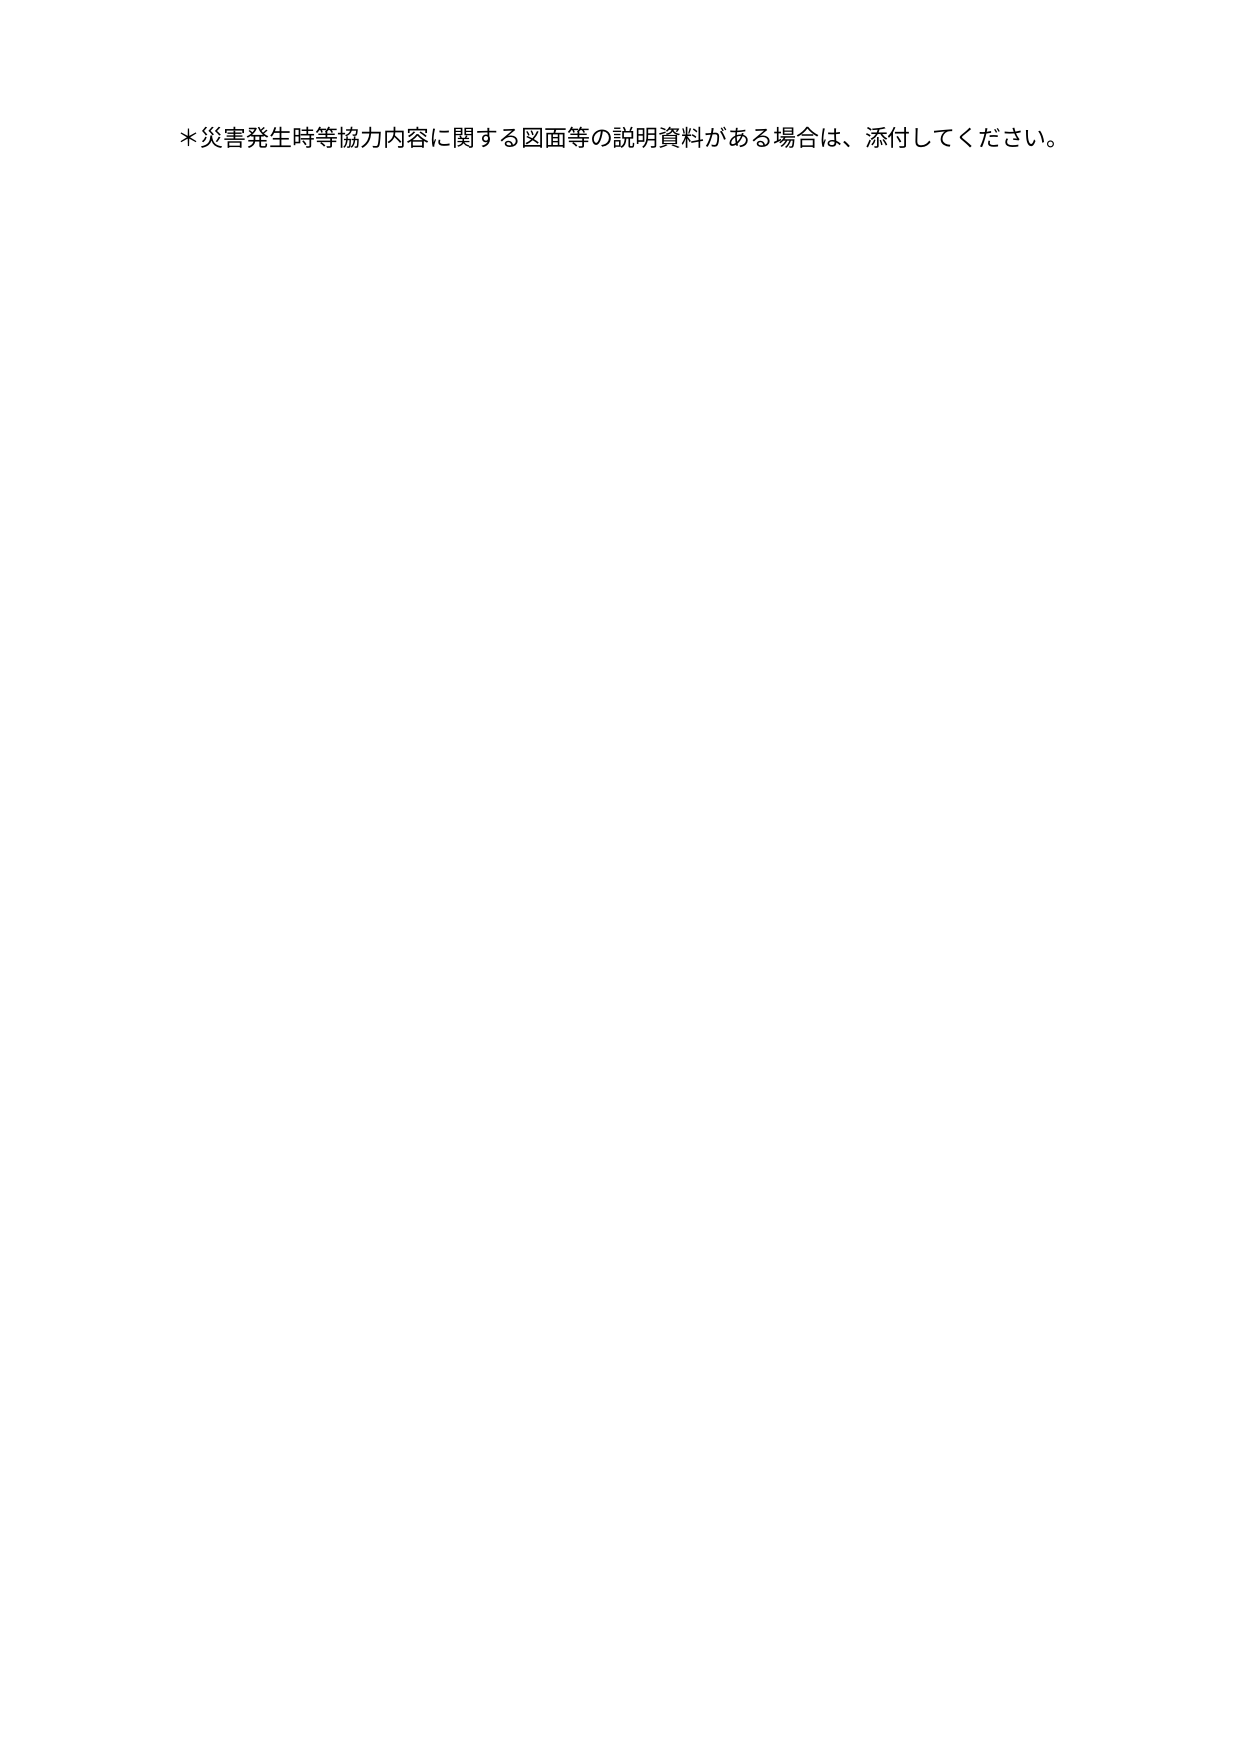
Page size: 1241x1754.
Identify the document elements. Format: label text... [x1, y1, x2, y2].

text ＊災害発生時等協力内容に関する図面等の説明資料がある場合は、添付してください。 [177, 118, 1058, 155]
